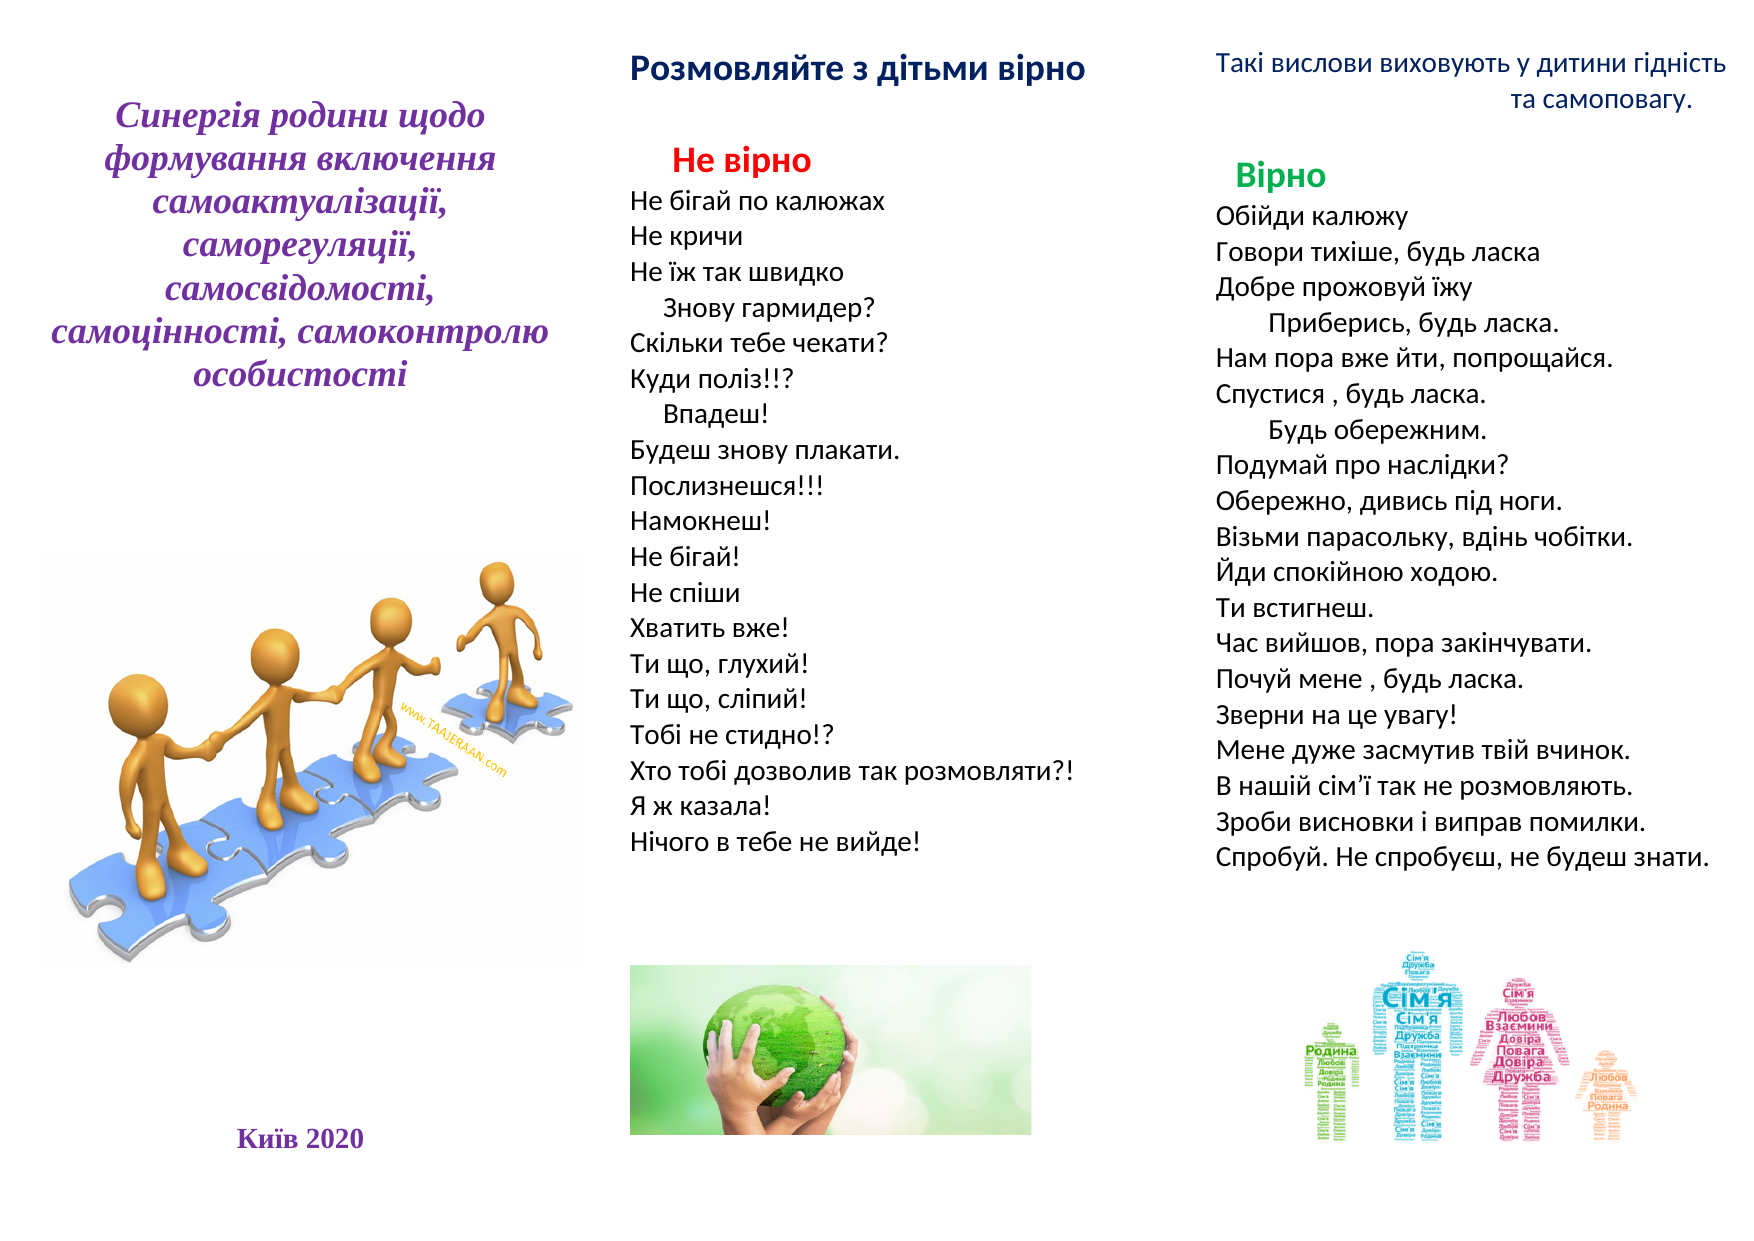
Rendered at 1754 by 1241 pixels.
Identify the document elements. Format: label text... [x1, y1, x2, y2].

text Подумай про наслідки? [1216, 446, 1728, 482]
text Добре прожовуй їжу [1216, 268, 1728, 304]
text Не кричи [630, 217, 1142, 253]
text Синергія родини щодо формування включення самоактуалізації, саморегуляції, самосвідомості, самоцінності, самоконтролю особистості [44, 92, 556, 394]
text Намокнеш! [630, 502, 1142, 538]
text Ти встигнеш. [1216, 589, 1728, 624]
picture [630, 965, 1032, 1135]
text Не бігай по калюжах [630, 182, 1142, 217]
text Зверни на це увагу! [1216, 696, 1728, 731]
text Йди спокійною ходою. [1216, 553, 1728, 589]
text Будеш знову плакати. [630, 431, 1142, 467]
text Послизнешся!!! [630, 467, 1142, 502]
text Скільки тебе чекати? [630, 324, 1142, 360]
text Ти що, глухий! [630, 645, 1142, 681]
text Хто тобі дозволив так розмовляти?! [630, 752, 1142, 787]
text Я ж казала! [630, 787, 1142, 823]
text Нам пора вже йти, попрощайся. [1216, 339, 1728, 375]
text Спустися , будь ласка. [1216, 375, 1728, 411]
text Нічого в тебе не вийде! [630, 823, 1142, 859]
text Мене дуже засмутив твій вчинок. [1216, 731, 1728, 767]
text Час вийшов, пора закінчувати. [1216, 624, 1728, 660]
text Впадеш! [630, 396, 1142, 431]
text Будь обережним. [1216, 411, 1728, 446]
text Обійди калюжу [1216, 197, 1728, 233]
text Візьми парасольку, вдінь чобітки. [1216, 518, 1728, 553]
text Спробуй. Не спробуєш, не будеш знати. [1216, 838, 1728, 874]
text Почуй мене , будь ласка. [1216, 660, 1728, 696]
text Розмовляйте з дітьми вірно [630, 44, 1142, 90]
text Тобі не стидно!? [630, 716, 1142, 752]
text Приберись, будь ласка. [1216, 304, 1728, 339]
text Такі вислови виховують у дитини гідність та самоповагу. [1216, 44, 1728, 116]
text Зроби висновки і виправ помилки. [1216, 803, 1728, 838]
picture [1296, 945, 1647, 1146]
text Куди поліз!!? [630, 360, 1142, 396]
text Не їж так швидко [630, 253, 1142, 289]
text Говори тихіше, будь ласка [1216, 233, 1728, 268]
text Київ 2020 [44, 1121, 556, 1155]
picture [44, 549, 586, 967]
text Не вірно [630, 136, 1142, 182]
text Вірно [1216, 151, 1728, 197]
text Обережно, дивись під ноги. [1216, 482, 1728, 518]
text Хватить вже! [630, 609, 1142, 645]
text Знову гармидер? [630, 289, 1142, 324]
text В нашій сім’ї так не розмовляють. [1216, 767, 1728, 803]
text Не бігай! [630, 538, 1142, 574]
text Не спіши [630, 574, 1142, 609]
text Ти що, сліпий! [630, 681, 1142, 716]
